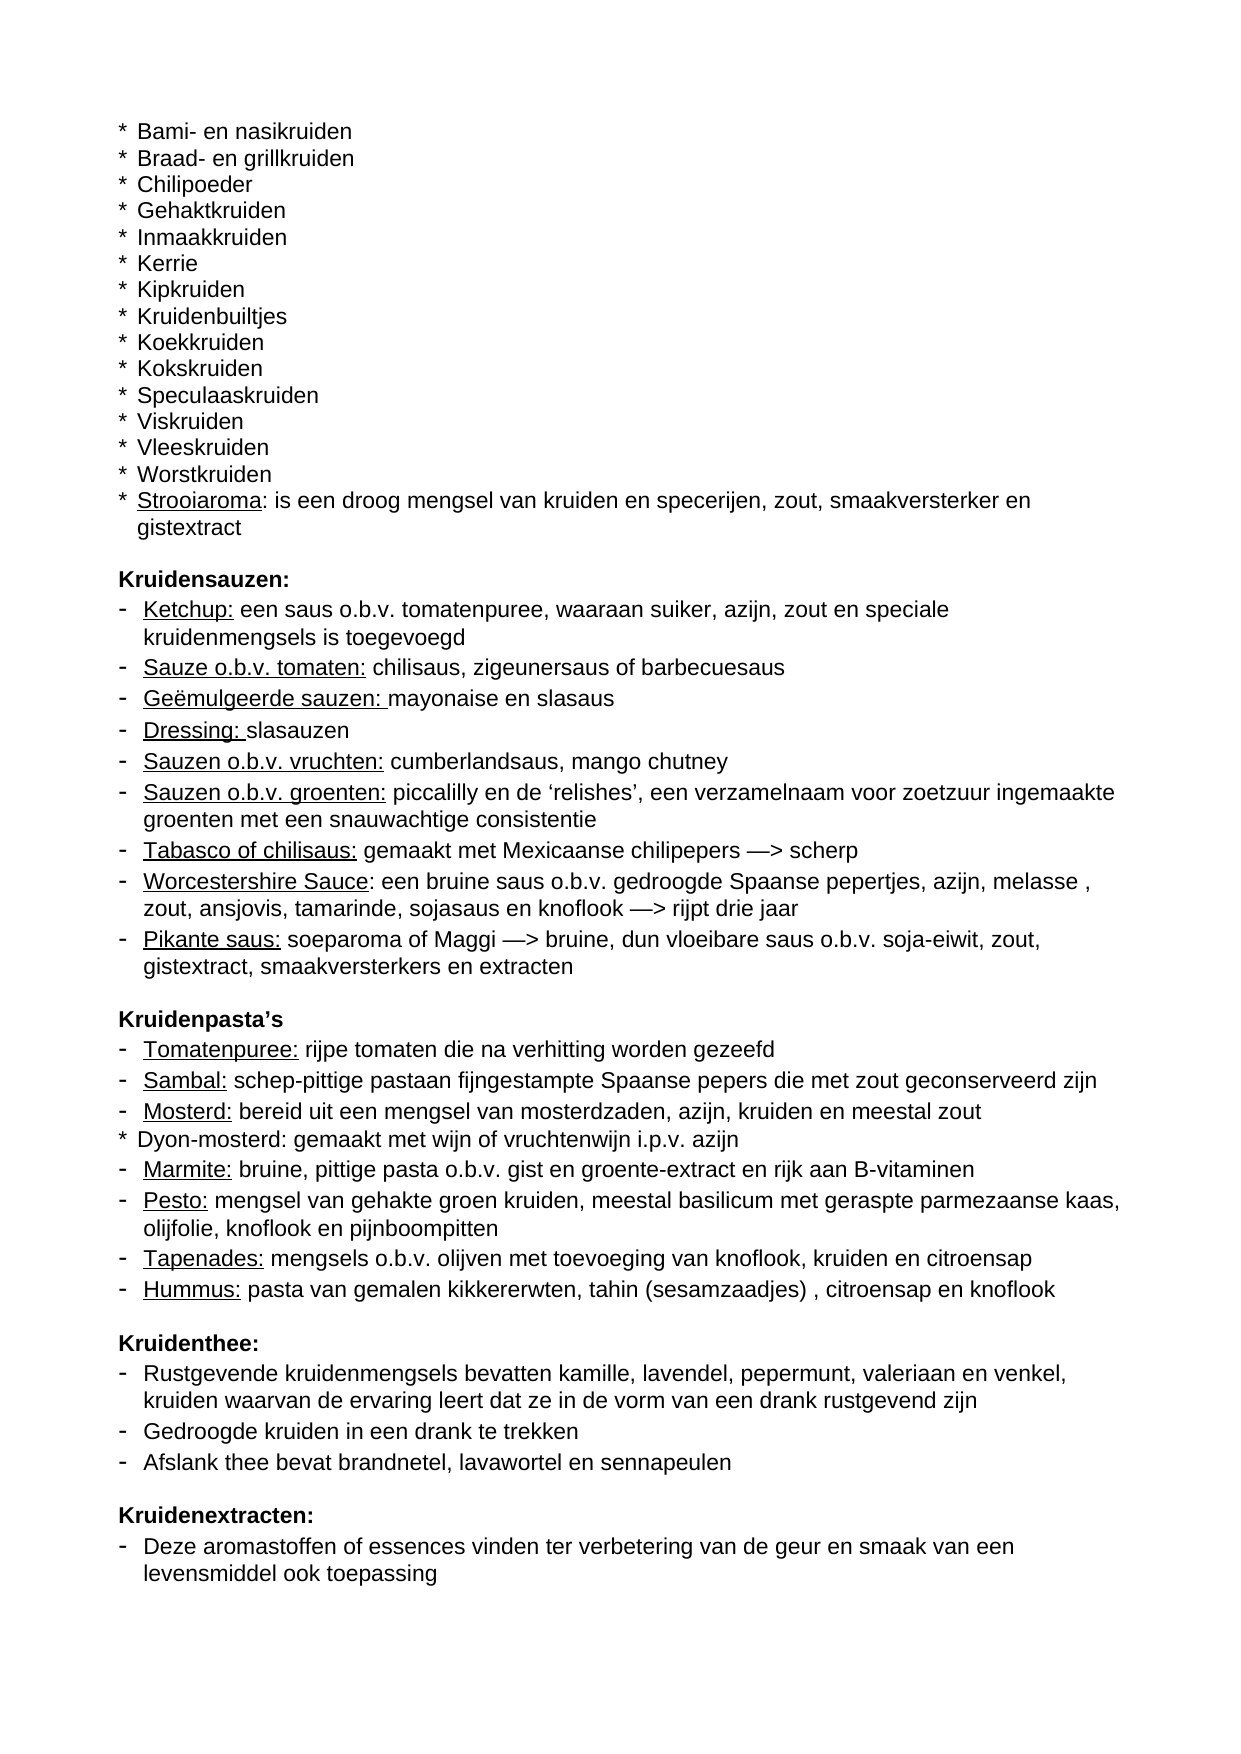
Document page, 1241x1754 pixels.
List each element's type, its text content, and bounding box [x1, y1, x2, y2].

list Kokskruiden [118, 355, 1122, 382]
list Kipkruiden [118, 276, 1122, 303]
list Tapenades: mengsels o.b.v. olijven met toevoeging van knoflook, kruiden en citroensap [118, 1241, 1122, 1272]
list Strooiaroma: is een droog mengsel van kruiden en specerijen, zout, smaakversterker en gistextract [118, 487, 1122, 540]
list Tabasco of chilisaus: gemaakt met Mexicaanse chilipepers —> scherp [118, 833, 1122, 864]
list Speculaaskruiden [118, 382, 1122, 408]
list Sauze o.b.v. tomaten: chilisaus, zigeunersaus of barbecuesaus [118, 650, 1122, 681]
list Sauzen o.b.v. vruchten: cumberlandsaus, mango chutney [118, 744, 1122, 775]
list Kruidenbuiltjes [118, 303, 1122, 329]
list Dressing: slasauzen [118, 713, 1122, 744]
list Hummus: pasta van gemalen kikkererwten, tahin (sesamzaadjes) , citroensap en knoflook [118, 1272, 1122, 1303]
list Braad- en grillkruiden [118, 144, 1122, 171]
list Kerrie [118, 250, 1122, 276]
list Mosterd: bereid uit een mengsel van mosterdzaden, azijn, kruiden en meestal zout [118, 1094, 1122, 1126]
list Geëmulgeerde sauzen: mayonaise en slasaus [118, 681, 1122, 713]
list Rustgevende kruidenmengsels bevatten kamille, lavendel, pepermunt, valeriaan en venkel, kruiden waarvan de ervaring leert dat ze in de vorm van een drank rustgevend zijn [118, 1356, 1122, 1414]
list Ketchup: een saus o.b.v. tomatenpuree, waaraan suiker, azijn, zout en speciale kruidenmengsels is toegevoegd [118, 592, 1122, 650]
list Vleeskruiden [118, 434, 1122, 461]
list Pesto: mengsel van gehakte groen kruiden, meestal basilicum met geraspte parmezaanse kaas, olijfolie, knoflook en pijnboompitten [118, 1183, 1122, 1241]
list Deze aromastoffen of essences vinden ter verbetering van de geur en smaak van een levensmiddel ook toepassing [118, 1529, 1122, 1586]
list Marmite: bruine, pittige pasta o.b.v. gist en groente-extract en rijk aan B-vitaminen [118, 1152, 1122, 1183]
text Kruidenpasta’s [118, 1006, 1122, 1032]
list Tomatenpuree: rijpe tomaten die na verhitting worden gezeefd [118, 1032, 1122, 1063]
text Kruidenextracten: [118, 1502, 1122, 1529]
text Kruidenthee: [118, 1330, 1122, 1356]
list Sambal: schep-pittige pastaan fijngestampte Spaanse pepers die met zout geconserveerd zijn [118, 1063, 1122, 1094]
list Chilipoeder [118, 171, 1122, 197]
list Dyon-mosterd: gemaakt met wijn of vruchtenwijn i.p.v. azijn [118, 1126, 1122, 1152]
list Pikante saus: soeparoma of Maggi —> bruine, dun vloeibare saus o.b.v. soja-eiwit, zout, gistextract, smaakversterkers en extracten [118, 922, 1122, 979]
list Afslank thee bevat brandnetel, lavawortel en sennapeulen [118, 1445, 1122, 1476]
list Gedroogde kruiden in een drank te trekken [118, 1414, 1122, 1445]
list Inmaakkruiden [118, 223, 1122, 250]
list Bami- en nasikruiden [118, 118, 1122, 144]
list Koekkruiden [118, 329, 1122, 355]
list Sauzen o.b.v. groenten: piccalilly en de ‘relishes’, een verzamelnaam voor zoetzuur ingemaakte groenten met een snauwachtige consistentie [118, 775, 1122, 833]
list Gehaktkruiden [118, 197, 1122, 223]
list Worstkruiden [118, 461, 1122, 487]
list Worcestershire Sauce: een bruine saus o.b.v. gedroogde Spaanse pepertjes, azijn, melasse , zout, ansjovis, tamarinde, sojasaus en knoflook —> rijpt drie jaar [118, 864, 1122, 922]
text Kruidensauzen: [118, 566, 1122, 592]
list Viskruiden [118, 408, 1122, 434]
